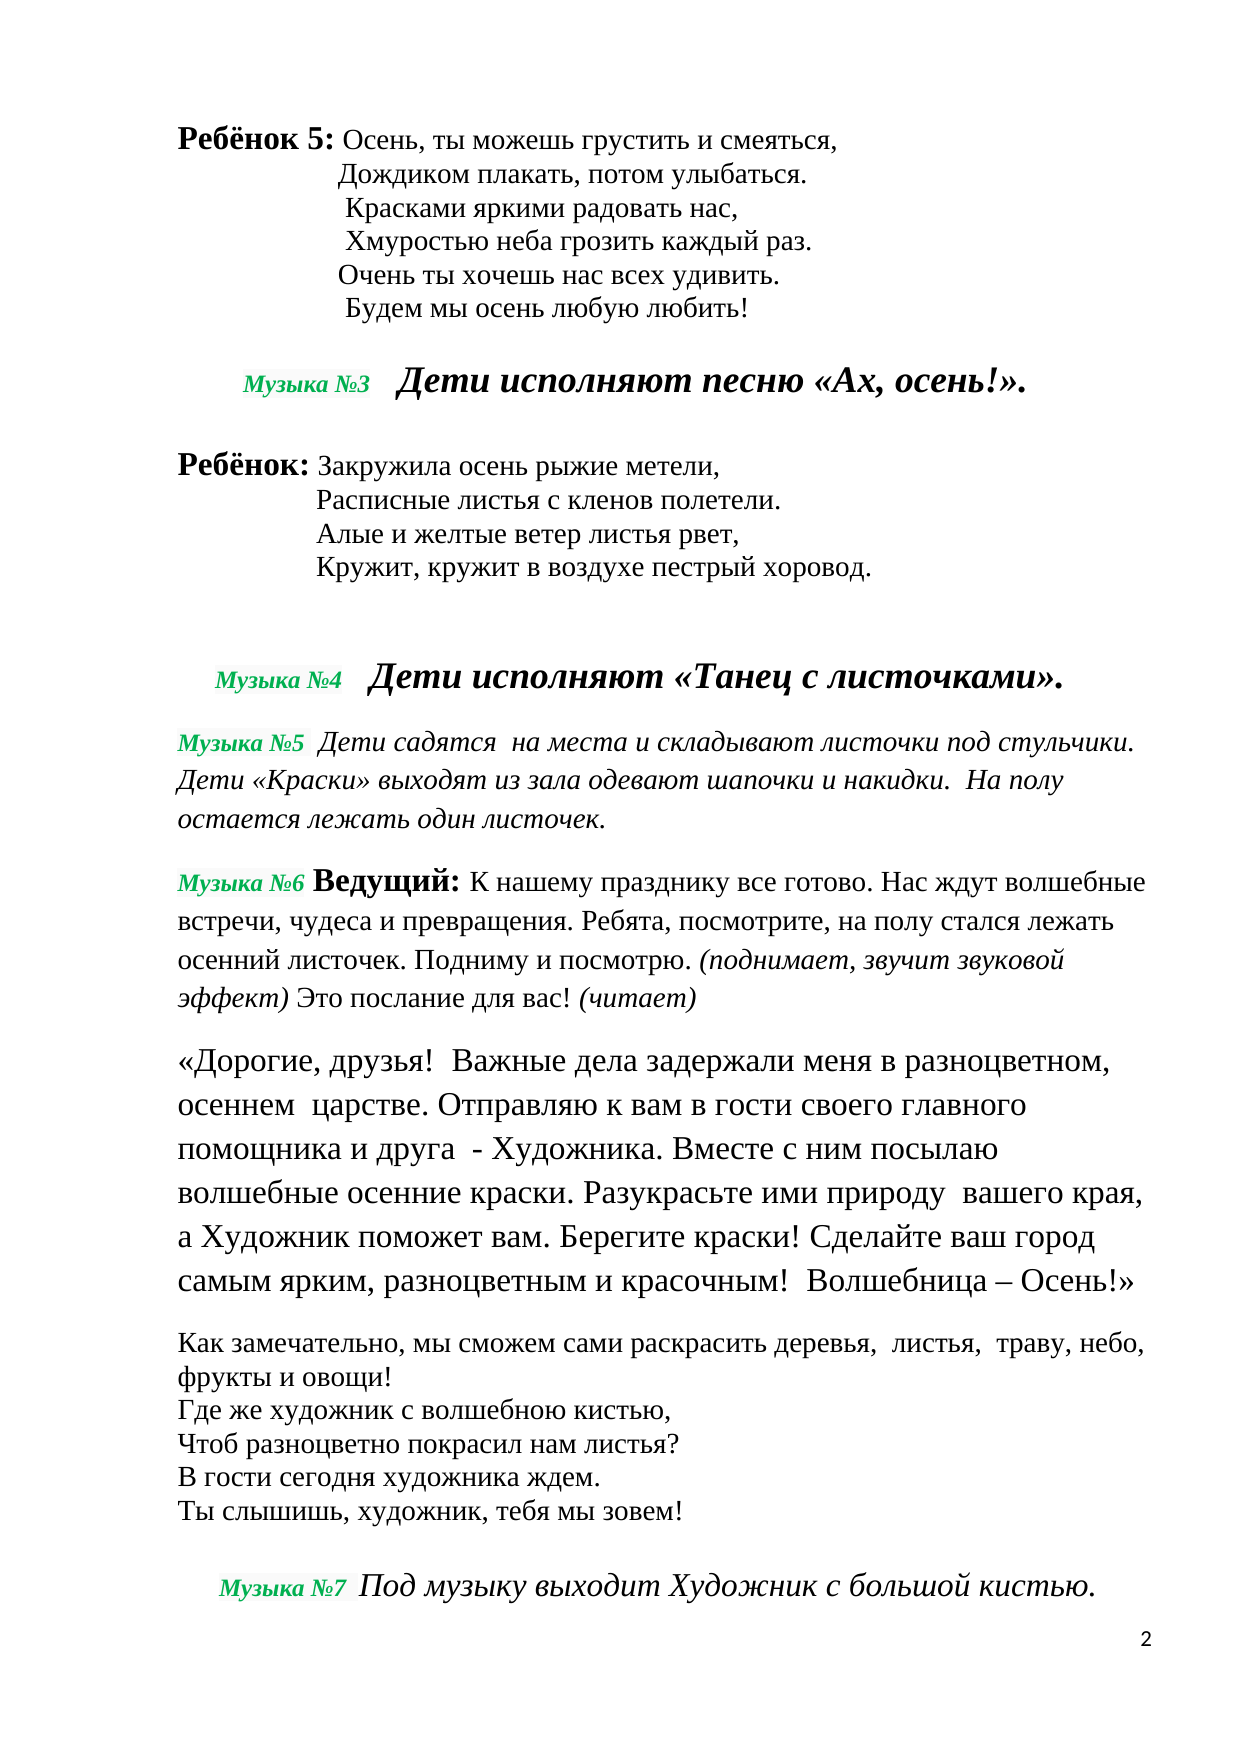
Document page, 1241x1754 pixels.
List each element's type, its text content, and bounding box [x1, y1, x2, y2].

text Очень ты хочешь нас всех удивить. [177, 257, 1152, 291]
text Кружит, кружит в воздухе пестрый хоровод. [177, 549, 1152, 583]
text В гости сегодня художника ждем. [177, 1459, 1152, 1493]
text Музыка №4 Дети исполняют «Танец с листочками». [177, 653, 1152, 696]
text Будем мы осень любую любить! [177, 291, 1152, 324]
text Чтоб разноцветно покрасил нам листья? [177, 1426, 1152, 1459]
text Музыка №6 Ведущий: К нашему празднику все готово. Нас ждут волшебные встречи, чудеса и превращения. Ребята, посмотрите, на полу стался лежать осенний листочек. Подниму и посмотрю. (поднимает, звучит звуковой эффект) Это послание для вас! (читает) [177, 860, 1152, 1014]
text «Дорогие, друзья! Важные дела задержали меня в разноцветном, осеннем царстве. Отправляю к вам в гости своего главного помощника и друга - Художника. Вместе с ним посылаю волшебные осенние краски. Разукрасьте ими природу вашего края, а Художник поможет вам. Берегите краски! Сделайте ваш город самым ярким, разноцветным и красочным! Волшебница – Осень!» [177, 1040, 1152, 1299]
text Ребёнок: Закружила осень рыжие метели, [177, 444, 1152, 482]
text Дождиком плакать, потом улыбаться. [177, 156, 1152, 190]
text Ты слышишь, художник, тебя мы зовем! [177, 1493, 1152, 1526]
text Музыка №5 Дети садятся на места и складывают листочки под стульчики. Дети «Краски» выходят из зала одевают шапочки и накидки. На полу остается лежать один листочек. [177, 724, 1152, 834]
text Красками яркими радовать нас, [177, 190, 1152, 223]
text Алые и желтые ветер листья рвет, [177, 516, 1152, 549]
text Музыка №7 Под музыку выходит Художник с большой кистью. [177, 1565, 1152, 1603]
text Как замечательно, мы сможем сами раскрасить деревья, листья, траву, небо, фрукты и овощи! [177, 1325, 1152, 1392]
text Хмуростью неба грозить каждый раз. [177, 223, 1152, 257]
text Где же художник с волшебною кистью, [177, 1392, 1152, 1426]
text Ребёнок 5: Осень, ты можешь грустить и смеяться, [177, 118, 1152, 156]
text Музыка №3 Дети исполняют песню «Ах, осень!». [177, 358, 1152, 401]
text Расписные листья с кленов полетели. [177, 482, 1152, 516]
